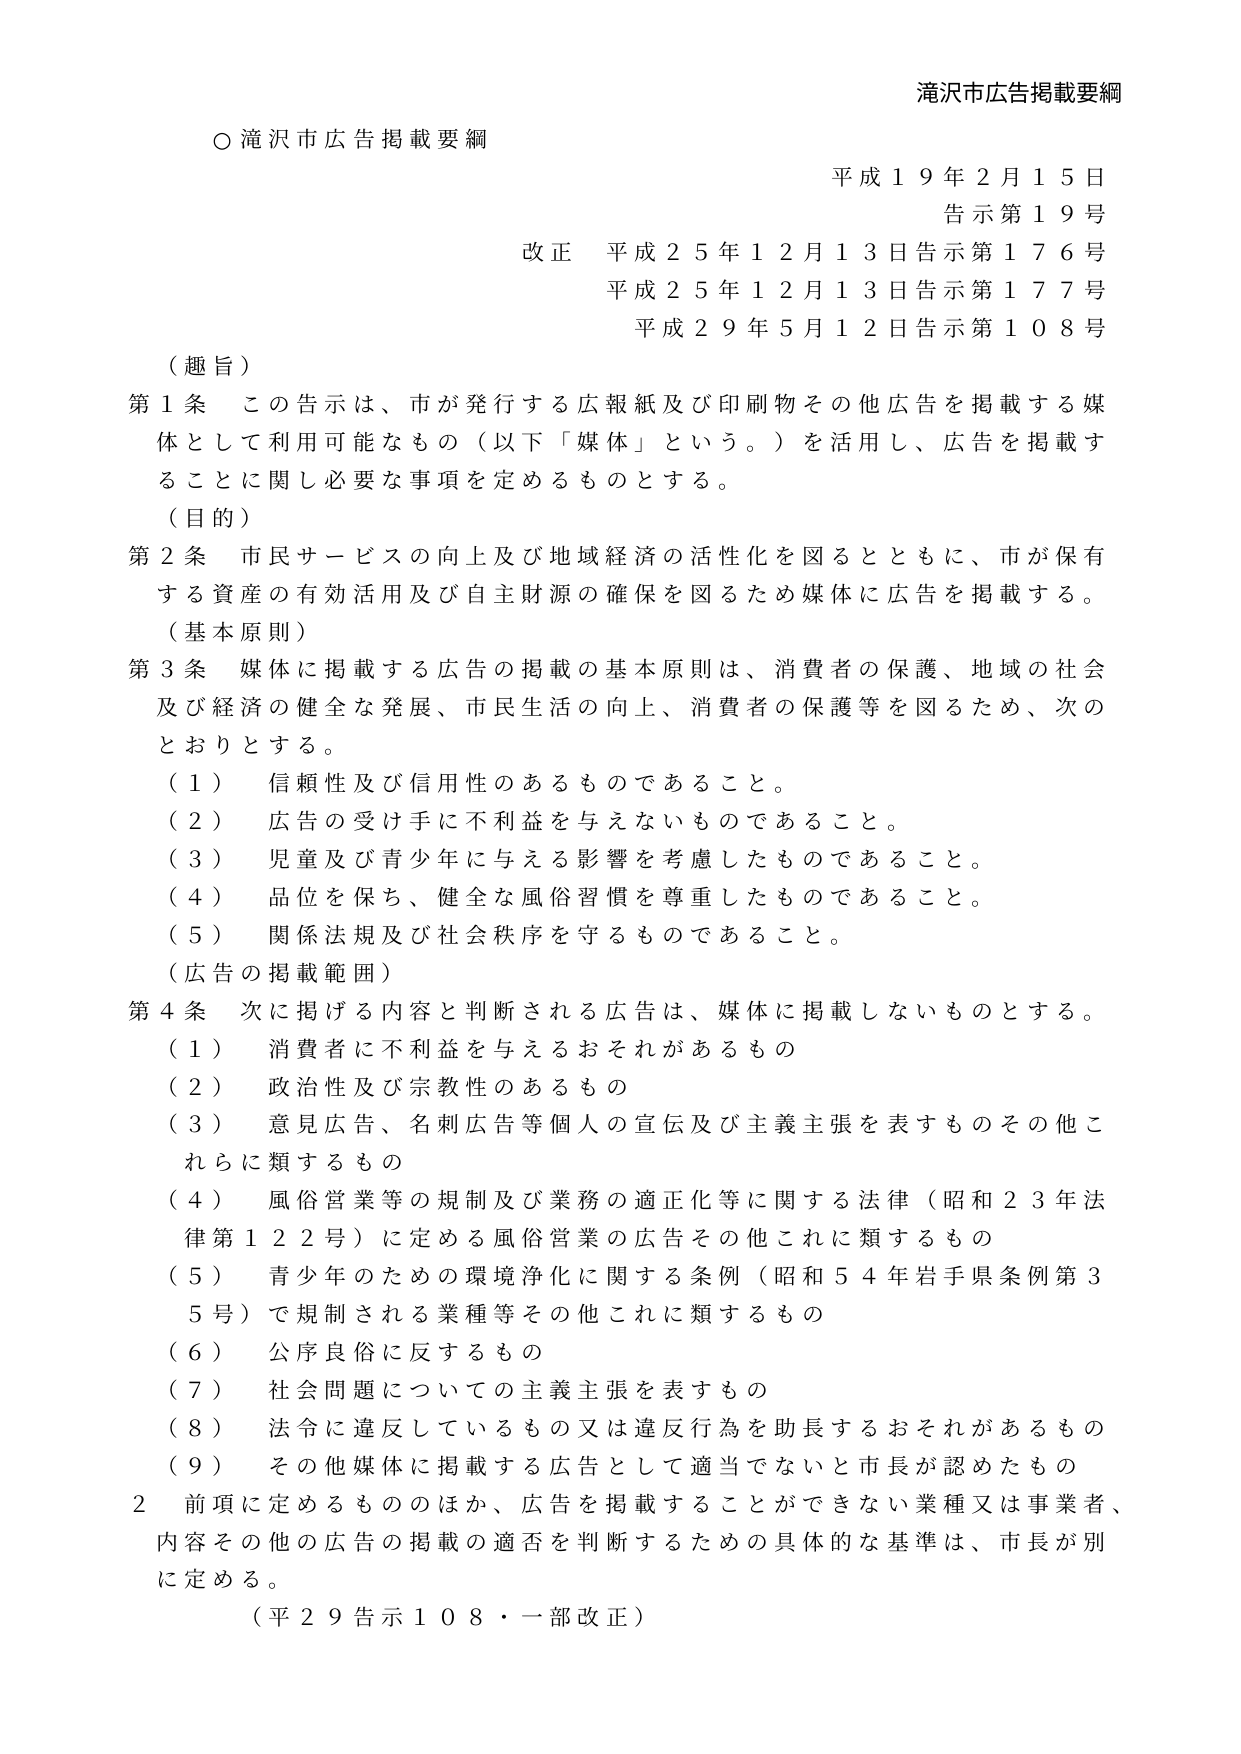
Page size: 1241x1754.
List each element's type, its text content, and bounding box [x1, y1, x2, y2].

text （７） 社会問題についての主義主張を表すもの [150, 1370, 1112, 1408]
text （４） 品位を保ち、健全な風俗習慣を尊重したものであること。 [150, 877, 1112, 915]
text （６） 公序良俗に反するもの [150, 1332, 1112, 1370]
text 第４条 次に掲げる内容と判断される広告は、媒体に掲載しないものとする。 [128, 991, 1112, 1029]
text 平成２９年５月１２日告示第１０８号 [128, 308, 1112, 346]
text （目的） [150, 498, 1112, 536]
text 第１条 この告示は、市が発行する広報紙及び印刷物その他広告を掲載する媒体として利用可能なもの（以下「媒体」という。）を活用し、広告を掲載することに関し必要な事項を定めるものとする。 [128, 384, 1112, 498]
text （１） 消費者に不利益を与えるおそれがあるもの [150, 1029, 1112, 1067]
text （２） 広告の受け手に不利益を与えないものであること。 [150, 801, 1112, 839]
text ２ 前項に定めるもののほか、広告を掲載することができない業種又は事業者、内容その他の広告の掲載の適否を判断するための具体的な基準は、市長が別に定める。 [128, 1484, 1112, 1597]
text （２） 政治性及び宗教性のあるもの [150, 1067, 1112, 1104]
text （３） 意見広告、名刺広告等個人の宣伝及び主義主張を表すものその他これらに類するもの [150, 1104, 1112, 1180]
text 第３条 媒体に掲載する広告の掲載の基本原則は、消費者の保護、地域の社会及び経済の健全な発展、市民生活の向上、消費者の保護等を図るため、次のとおりとする。 [128, 649, 1112, 763]
text （９） その他媒体に掲載する広告として適当でないと市長が認めたもの [150, 1446, 1112, 1484]
text （平２９告示１０８・一部改正） [215, 1597, 1112, 1635]
text （基本原則） [150, 612, 1112, 649]
text ○滝沢市広告掲載要綱 [193, 119, 1112, 157]
text （広告の掲載範囲） [150, 953, 1112, 991]
text 告示第１９号 [128, 194, 1112, 232]
text 第２条 市民サービスの向上及び地域経済の活性化を図るとともに、市が保有する資産の有効活用及び自主財源の確保を図るため媒体に広告を掲載する。 [128, 536, 1112, 612]
text （趣旨） [150, 346, 1112, 384]
text （３） 児童及び青少年に与える影響を考慮したものであること。 [150, 839, 1112, 877]
text 平成２５年１２月１３日告示第１７７号 [128, 270, 1112, 308]
text （１） 信頼性及び信用性のあるものであること。 [150, 763, 1112, 801]
text （５） 青少年のための環境浄化に関する条例（昭和５４年岩手県条例第３５号）で規制される業種等その他これに類するもの [150, 1256, 1112, 1332]
text （８） 法令に違反しているもの又は違反行為を助長するおそれがあるもの [150, 1408, 1112, 1446]
text （４） 風俗営業等の規制及び業務の適正化等に関する法律（昭和２３年法律第１２２号）に定める風俗営業の広告その他これに類するもの [150, 1180, 1112, 1256]
text 改正 平成２５年１２月１３日告示第１７６号 [128, 232, 1112, 270]
text 平成１９年２月１５日 [128, 157, 1112, 194]
text （５） 関係法規及び社会秩序を守るものであること。 [150, 915, 1112, 953]
